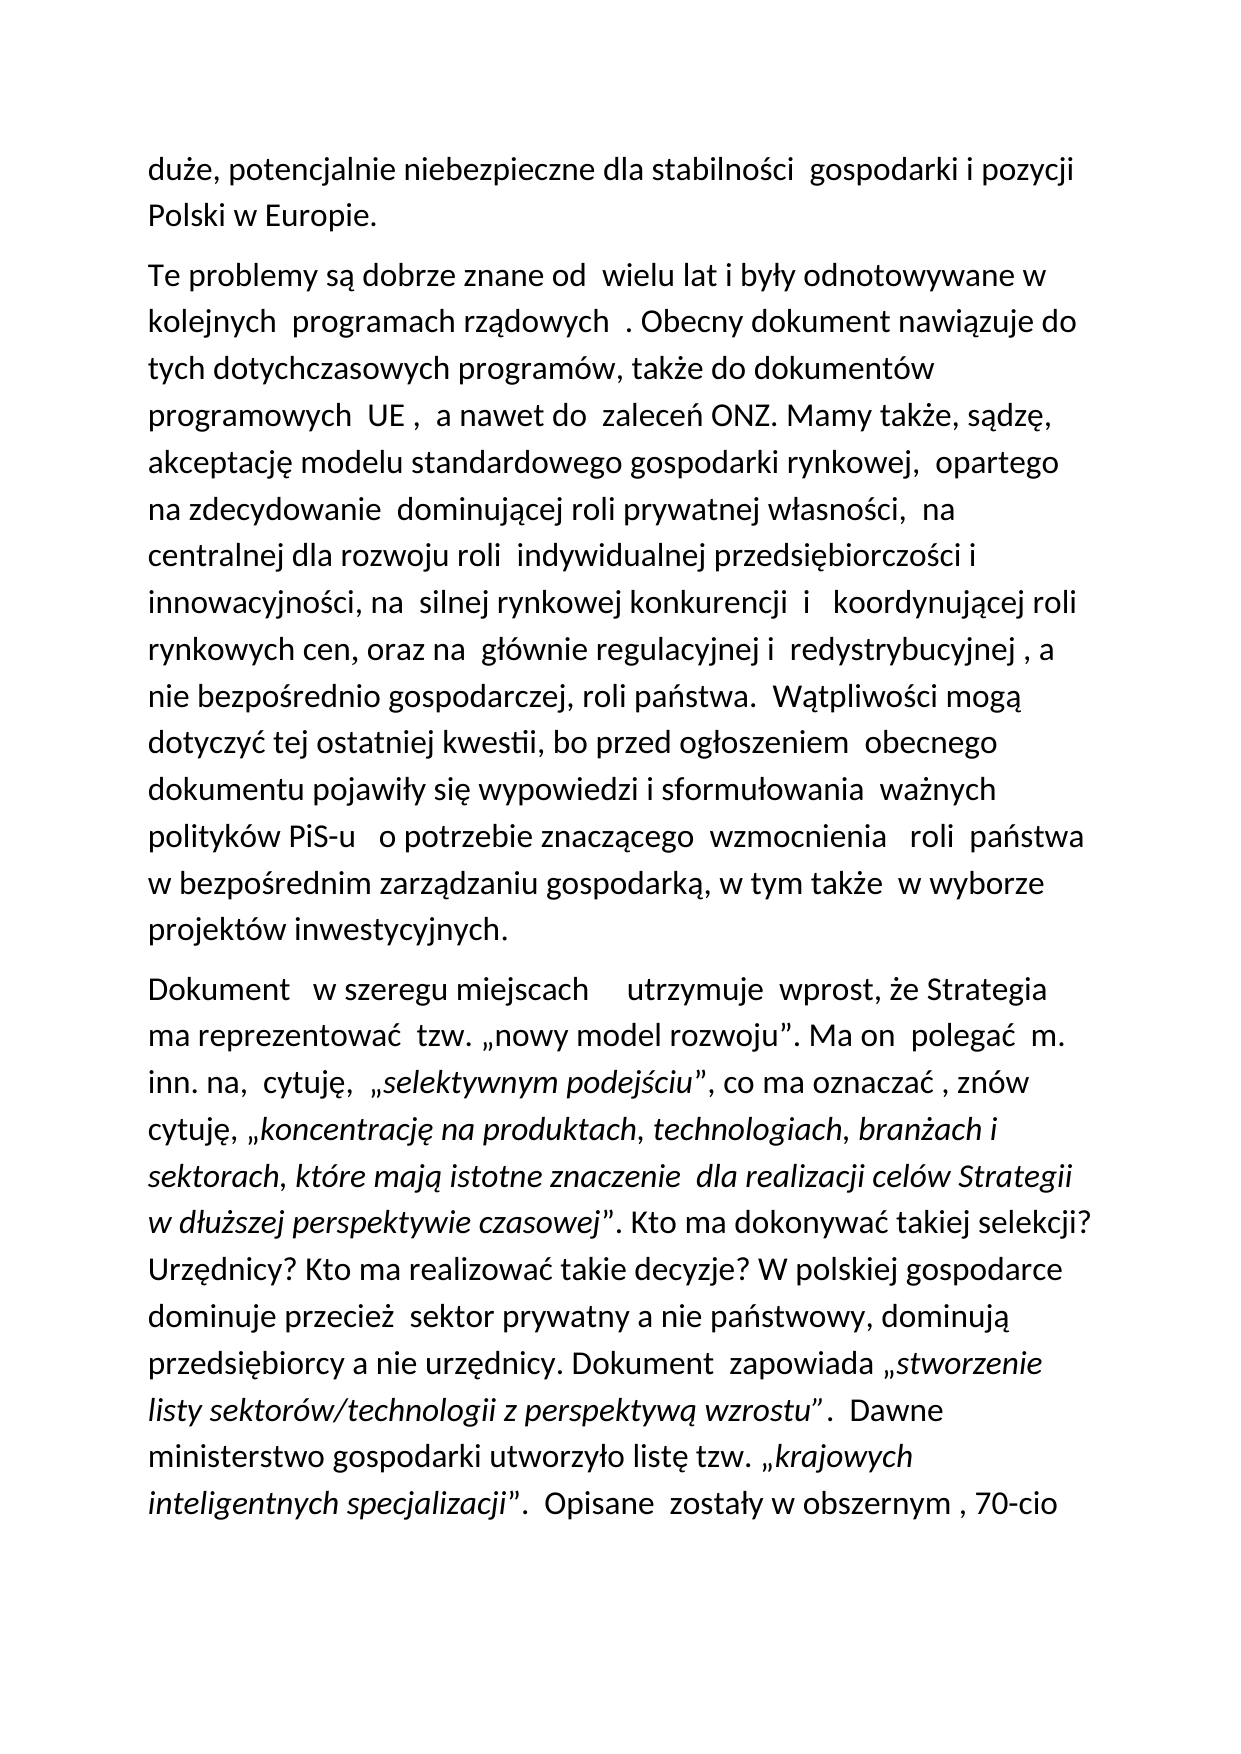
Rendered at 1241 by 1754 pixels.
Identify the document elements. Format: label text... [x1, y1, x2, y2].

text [148, 968, 1093, 1523]
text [148, 148, 1093, 235]
text Te problemy są dobrze znane od wielu lat i były odnotowywane w kolejnych programach rządowych . Obecny dokument nawiązuje do tych dotychczasowych programów, także do dokumentów programowych UE , a nawet do zaleceń ONZ. Mamy także, sądzę, akceptację modelu standardowego gospodarki rynkowej, opartego na zdecydowanie dominującej roli prywatnej własności, na centralnej dla rozwoju roli indywidualnej przedsiębiorczości i innowacyjności, na silnej rynkowej konkurencji i koordynującej roli rynkowych cen, oraz na głównie regulacyjnej i redystrybucyjnej , a nie bezpośrednio gospodarczej, roli państwa. Wątpliwości mogą dotyczyć tej ostatniej kwestii, bo przed ogłoszeniem obecnego dokumentu pojawiły się wypowiedzi i sformułowania ważnych polityków PiS-u o potrzebie znaczącego wzmocnienia roli państwa w bezpośrednim zarządzaniu gospodarką, w tym także w wyborze projektów inwestycyjnych. [148, 254, 1093, 949]
